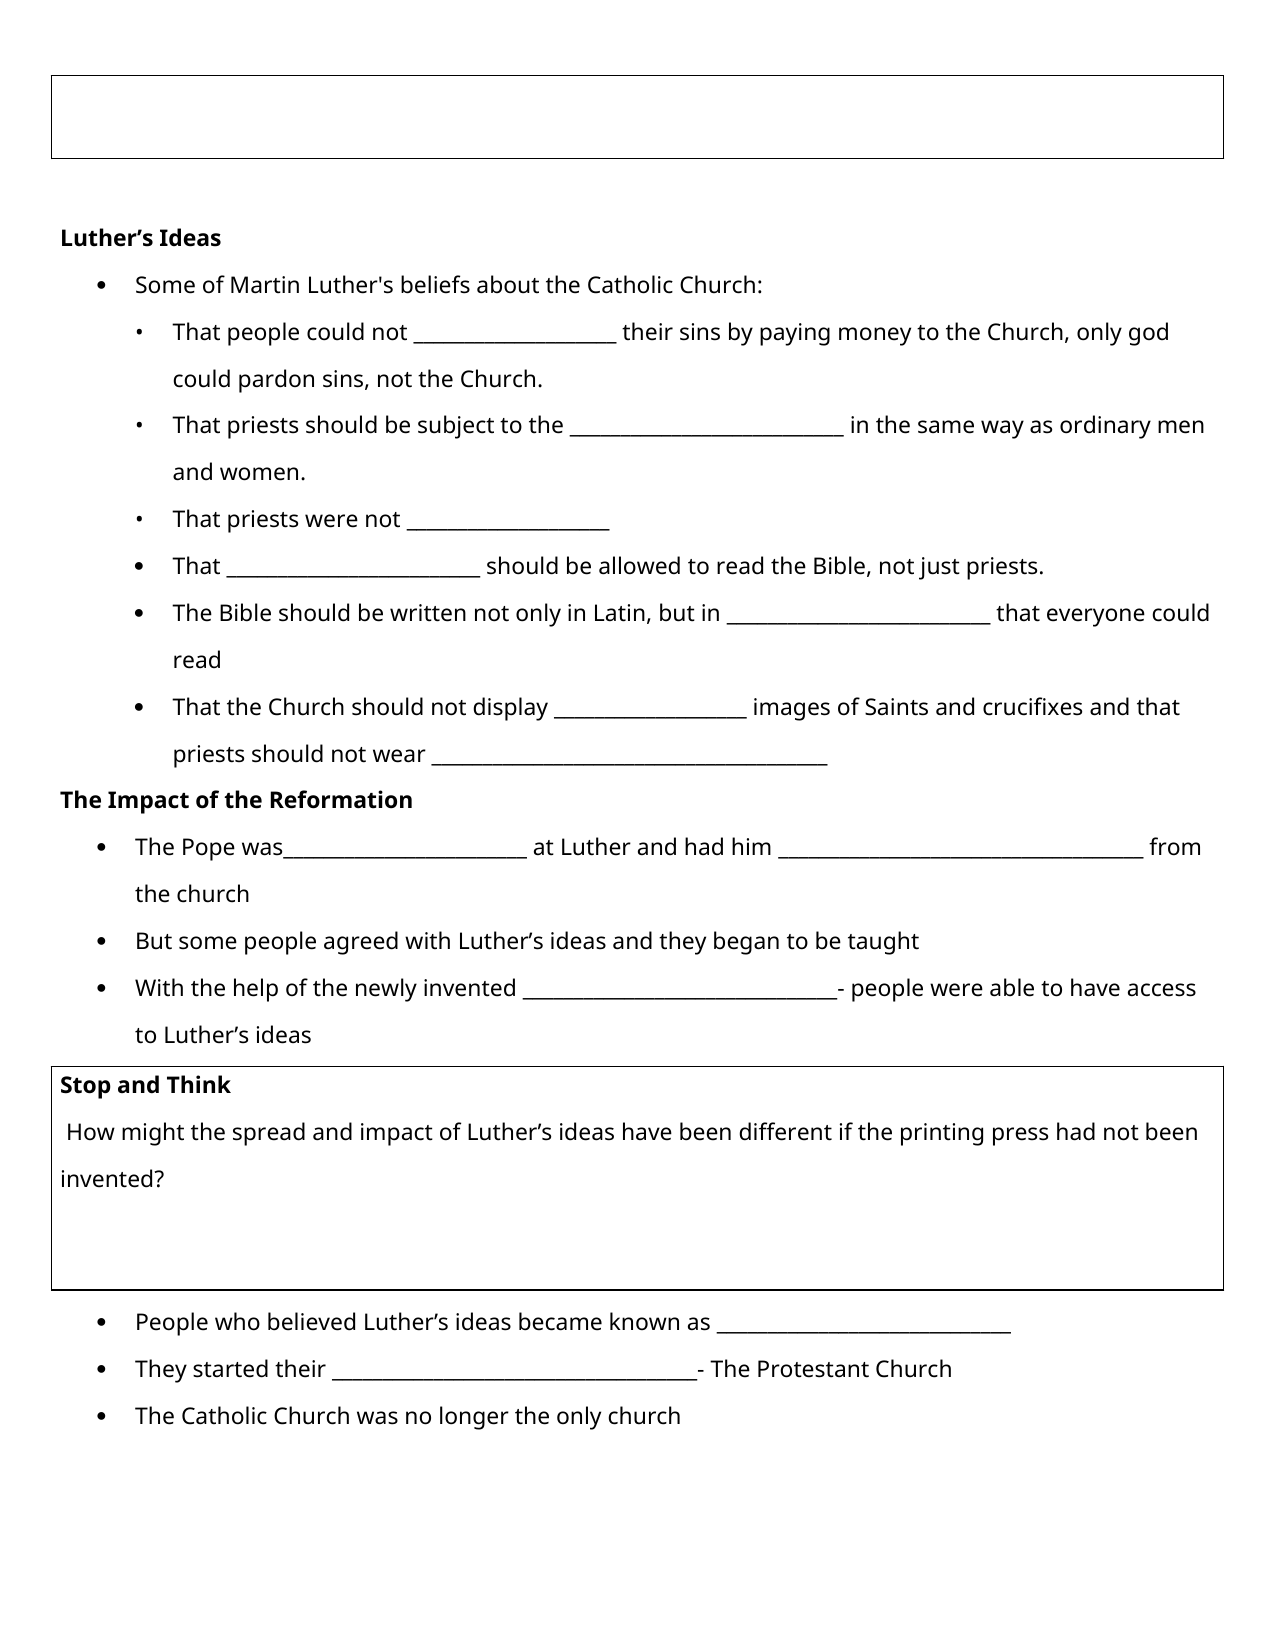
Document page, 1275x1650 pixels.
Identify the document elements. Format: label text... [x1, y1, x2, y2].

list Some of Martin Luther's beliefs about the Catholic Church: [97, 269, 1215, 300]
list The Bible should be written not only in Latin, but in __________________________ that everyone could read [135, 597, 1215, 675]
list That priests should be subject to the ___________________________ in the same way as ordinary men and women. [135, 409, 1215, 487]
list That people could not ____________________ their sins by paying money to the Church, only god could pardon sins, not the Church. [135, 316, 1215, 394]
list That the Church should not display ___________________ images of Saints and crucifixes and that priests should not wear _______________________________________ [135, 691, 1215, 769]
text The Impact of the Reformation [60, 784, 1215, 816]
list But some people agreed with Luther’s ideas and they began to be taught [97, 925, 1215, 956]
list People who believed Luther’s ideas became known as _____________________________ [97, 1306, 1215, 1337]
list The Catholic Church was no longer the only church [97, 1400, 1215, 1431]
text Stop and Think [52, 1067, 1223, 1100]
text Luther’s Ideas [60, 222, 1215, 253]
list That priests were not ____________________ [135, 503, 1215, 534]
list They started their ____________________________________- The Protestant Church [97, 1353, 1215, 1384]
list That _________________________ should be allowed to read the Bible, not just priests. [135, 550, 1215, 581]
list With the help of the newly invented _______________________________- people were able to have access to Luther’s ideas [97, 972, 1215, 1050]
list The Pope was________________________ at Luther and had him ____________________________________ from the church [97, 831, 1215, 909]
text How might the spread and impact of Luther’s ideas have been different if the printing press had not been invented? [52, 1112, 1223, 1194]
